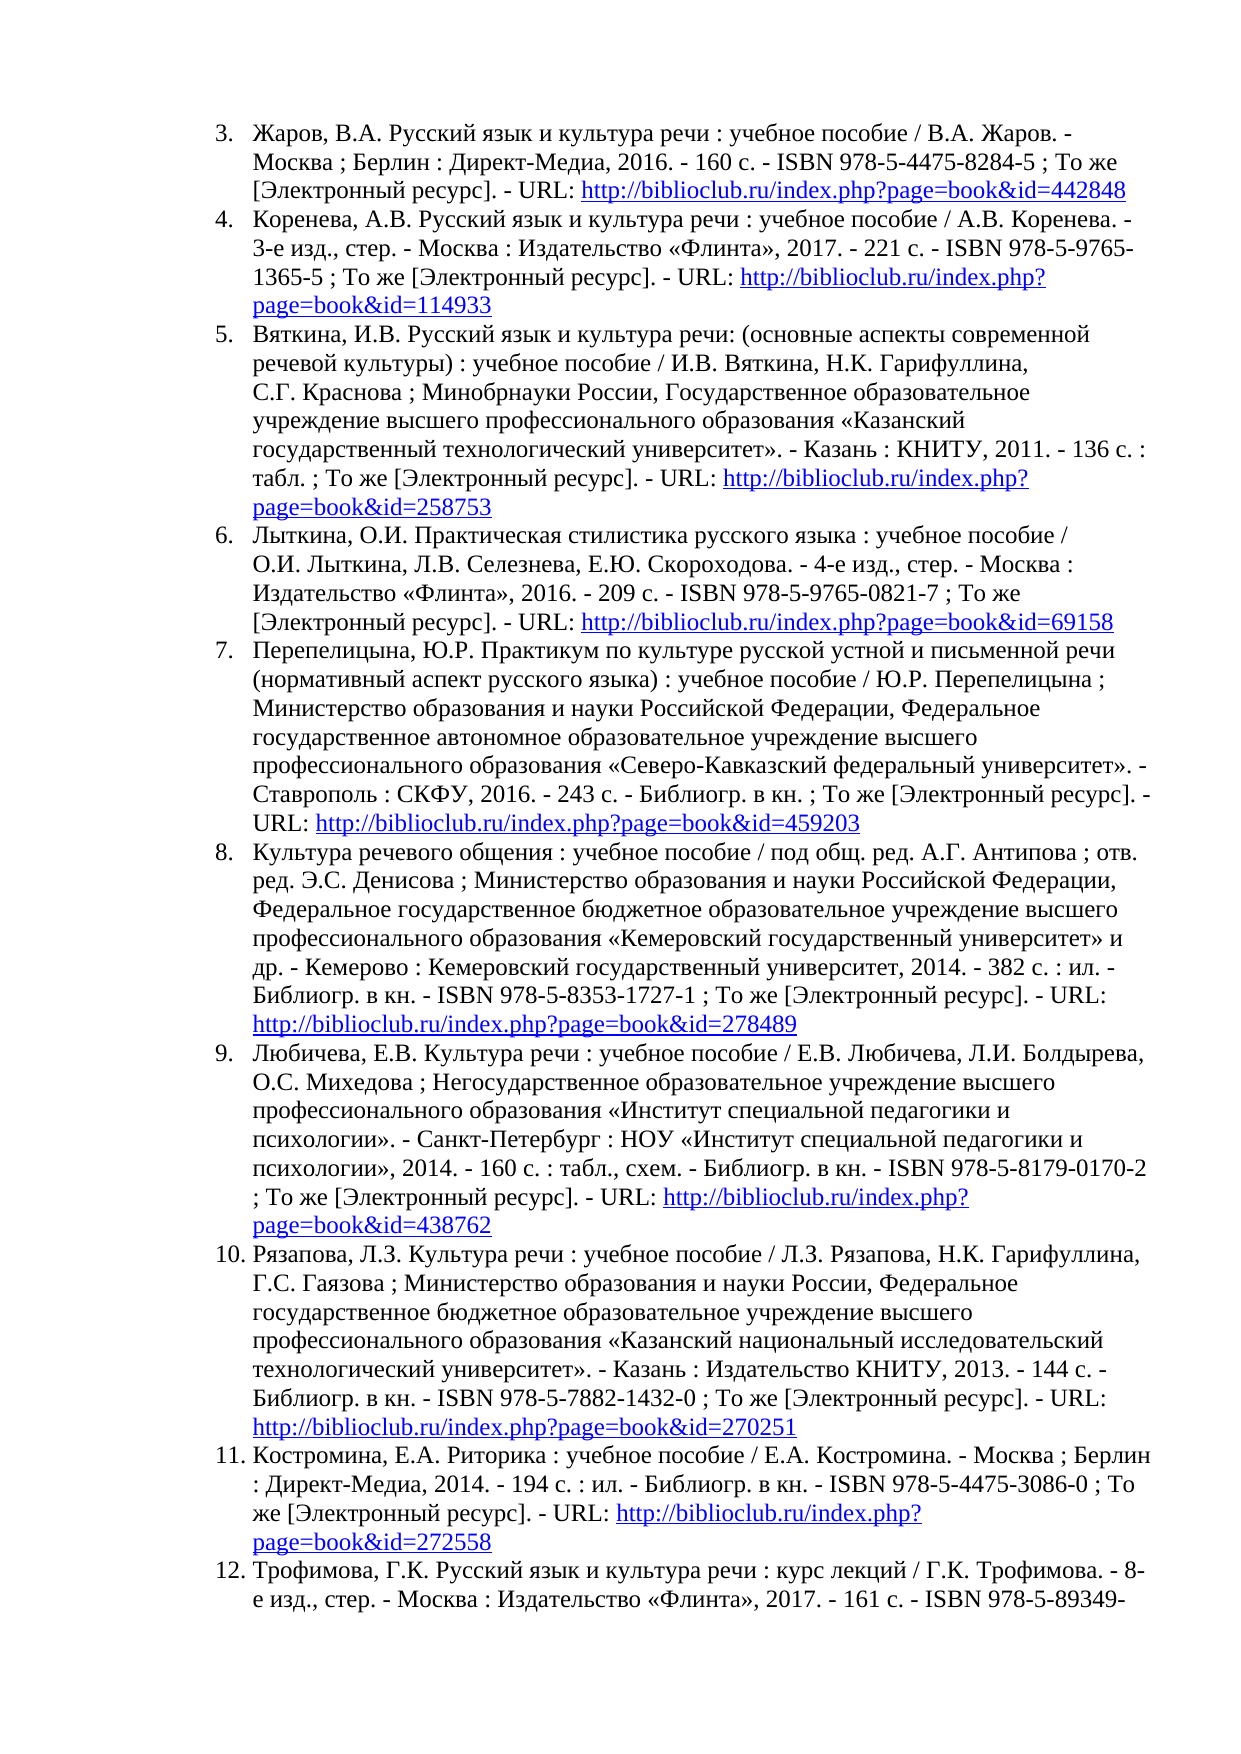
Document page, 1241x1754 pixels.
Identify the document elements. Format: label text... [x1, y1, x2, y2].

list Лыткина, О.И. Практическая стилистика русского языка : учебное пособие / О.И. Лыткина, Л.В. Селезнева, Е.Ю. Скороходова. - 4-е изд., стер. - Москва : Издательство «Флинта», 2016. - 209 с. - ISBN 978-5-9765-0821-7 ; То же [Электронный ресурс]. - URL: http://biblioclub.ru/index.php?page=book&id=69158 [215, 521, 1152, 636]
list Коренева, А.В. Русский язык и культура речи : учебное пособие / А.В. Коренева. - 3-е изд., стер. - Москва : Издательство «Флинта», 2017. - 221 с. - ISBN 978-5-9765-1365-5 ; То же [Электронный ресурс]. - URL: http://biblioclub.ru/index.php?page=book&id=114933 [215, 204, 1152, 319]
list Костромина, Е.А. Риторика : учебное пособие / Е.А. Костромина. - Москва ; Берлин : Директ-Медиа, 2014. - 194 с. : ил. - Библиогр. в кн. - ISBN 978-5-4475-3086-0 ; То же [Электронный ресурс]. - URL: http://biblioclub.ru/index.php?page=book&id=272558 [215, 1441, 1152, 1556]
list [215, 1556, 1152, 1613]
list Вяткина, И.В. Русский язык и культура речи: (основные аспекты современной речевой культуры) : учебное пособие / И.В. Вяткина, Н.К. Гарифуллина, С.Г. Краснова ; Минобрнауки России, Государственное образовательное учреждение высшего профессионального образования «Казанский государственный технологический университет». - Казань : КНИТУ, 2011. - 136 с. : табл. ; То же [Электронный ресурс]. - URL: http://biblioclub.ru/index.php?page=book&id=258753 [215, 319, 1152, 521]
list Любичева, Е.В. Культура речи : учебное пособие / Е.В. Любичева, Л.И. Болдырева, О.С. Михедова ; Негосударственное образовательное учреждение высшего профессионального образования «Институт специальной педагогики и психологии». - Санкт-Петербург : НОУ «Институт специальной педагогики и психологии», 2014. - 160 с. : табл., схем. - Библиогр. в кн. - ISBN 978-5-8179-0170-2 ; То же [Электронный ресурс]. - URL: http://biblioclub.ru/index.php?page=book&id=438762 [215, 1038, 1152, 1239]
list Жаров, В.А. Русский язык и культура речи : учебное пособие / В.А. Жаров. - Москва ; Берлин : Директ-Медиа, 2016. - 160 с. - ISBN 978-5-4475-8284-5 ; То же [Электронный ресурс]. - URL: http://biblioclub.ru/index.php?page=book&id=442848 [215, 118, 1152, 204]
list Культура речевого общения : учебное пособие / под общ. ред. А.Г. Антипова ; отв. ред. Э.С. Денисова ; Министерство образования и науки Российской Федерации, Федеральное государственное бюджетное образовательное учреждение высшего профессионального образования «Кемеровский государственный университет» и др. - Кемерово : Кемеровский государственный университет, 2014. - 382 с. : ил. - Библиогр. в кн. - ISBN 978-5-8353-1727-1 ; То же [Электронный ресурс]. - URL: http://biblioclub.ru/index.php?page=book&id=278489 [215, 837, 1152, 1038]
list Рязапова, Л.З. Культура речи : учебное пособие / Л.З. Рязапова, Н.К. Гарифуллина, Г.С. Гаязова ; Министерство образования и науки России, Федеральное государственное бюджетное образовательное учреждение высшего профессионального образования «Казанский национальный исследовательский технологический университет». - Казань : Издательство КНИТУ, 2013. - 144 с. - Библиогр. в кн. - ISBN 978-5-7882-1432-0 ; То же [Электронный ресурс]. - URL: http://biblioclub.ru/index.php?page=book&id=270251 [215, 1239, 1152, 1441]
list Перепелицына, Ю.Р. Практикум по культуре русской устной и письменной речи (нормативный аспект русского языка) : учебное пособие / Ю.Р. Перепелицына ; Министерство образования и науки Российской Федерации, Федеральное государственное автономное образовательное учреждение высшего профессионального образования «Северо-Кавказский федеральный университет». - Ставрополь : СКФУ, 2016. - 243 с. - Библиогр. в кн. ; То же [Электронный ресурс]. - URL: http://biblioclub.ru/index.php?page=book&id=459203 [215, 636, 1152, 837]
